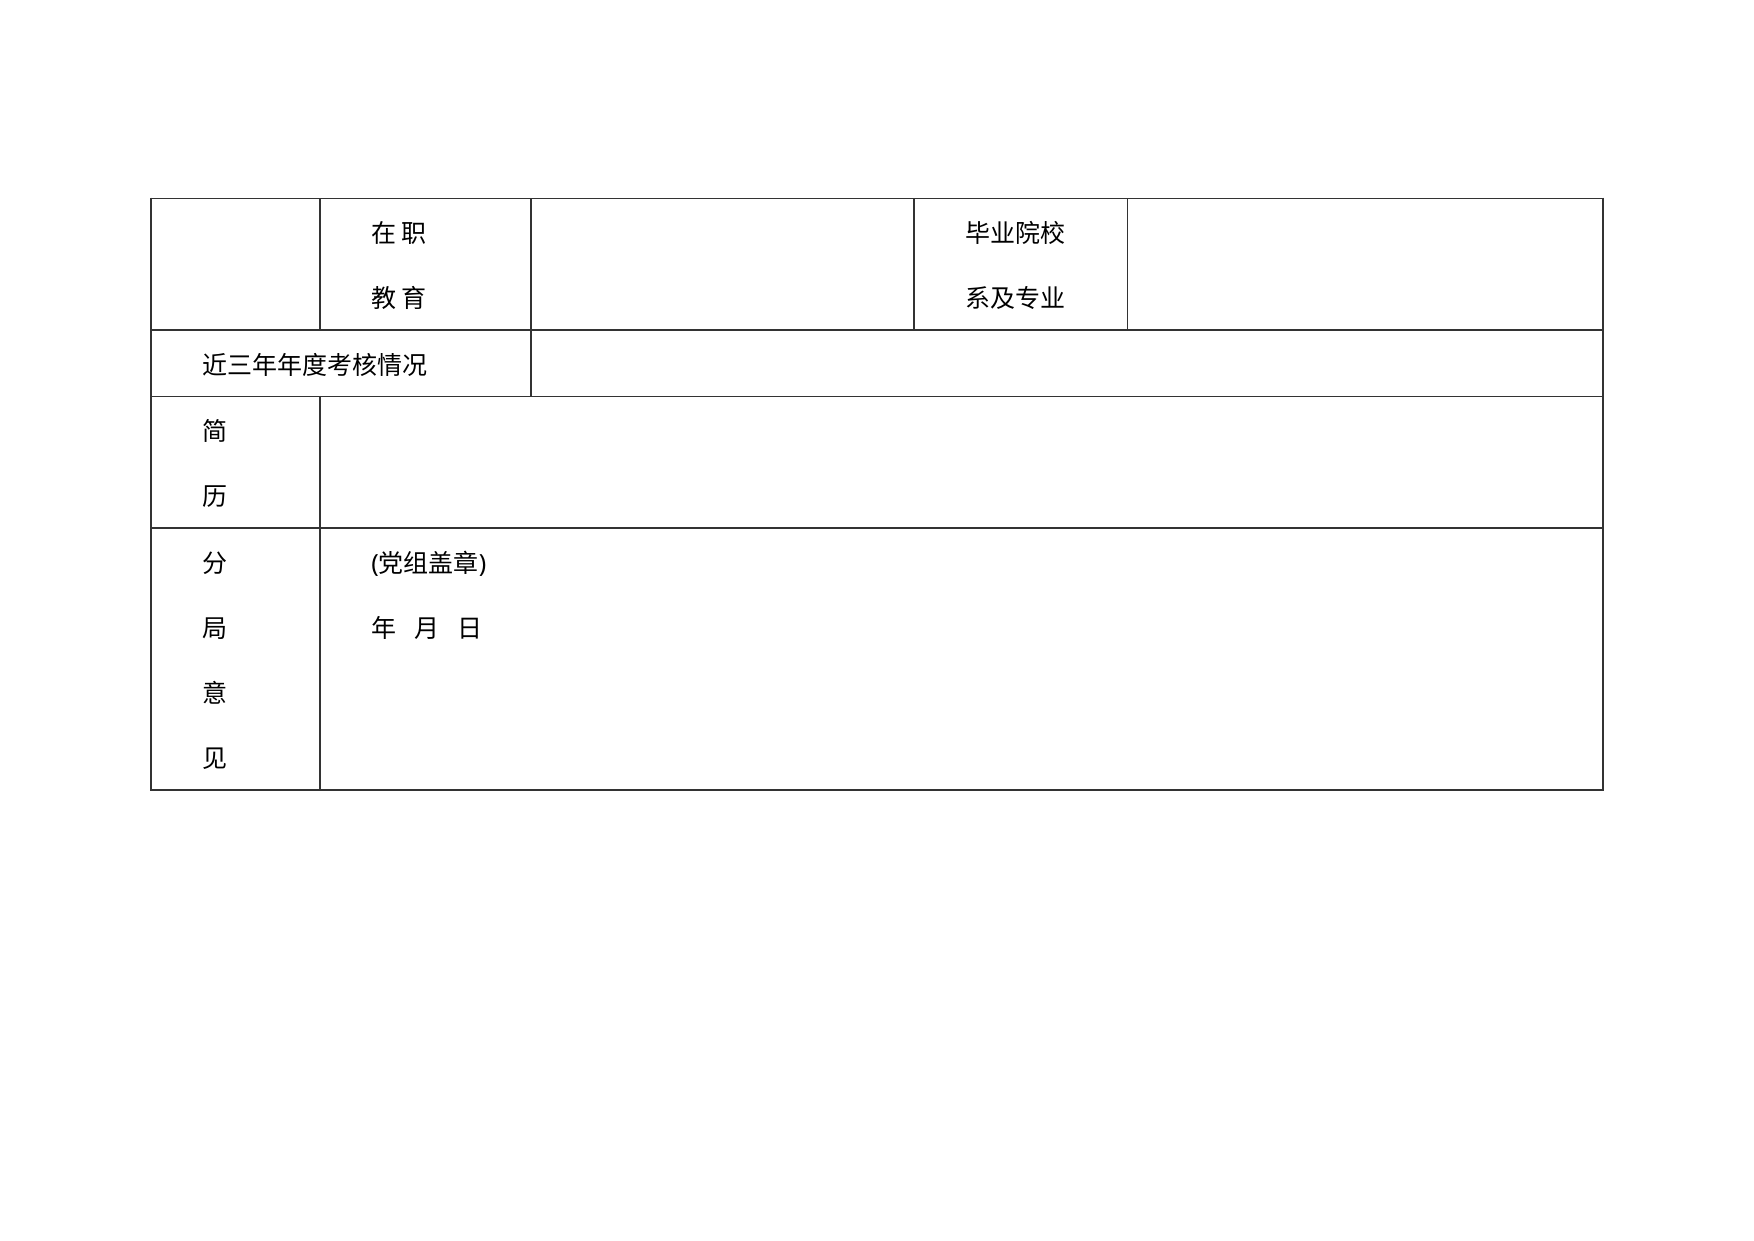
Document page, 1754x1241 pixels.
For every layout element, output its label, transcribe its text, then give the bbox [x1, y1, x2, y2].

table_cell [1128, 199, 1602, 329]
table_cell [532, 331, 1602, 396]
table_cell [321, 397, 1602, 527]
table_cell (党组盖章) 年 月 日 [321, 529, 1602, 789]
table_cell 近三年年度考核情况 [152, 331, 530, 396]
table_cell 简 历 [152, 397, 319, 527]
table_cell 在 职 教 育 [321, 199, 530, 329]
table_cell [532, 199, 913, 329]
table_cell 分 局 意 见 [152, 529, 319, 789]
table_cell 毕业院校 系及专业 [915, 199, 1127, 329]
